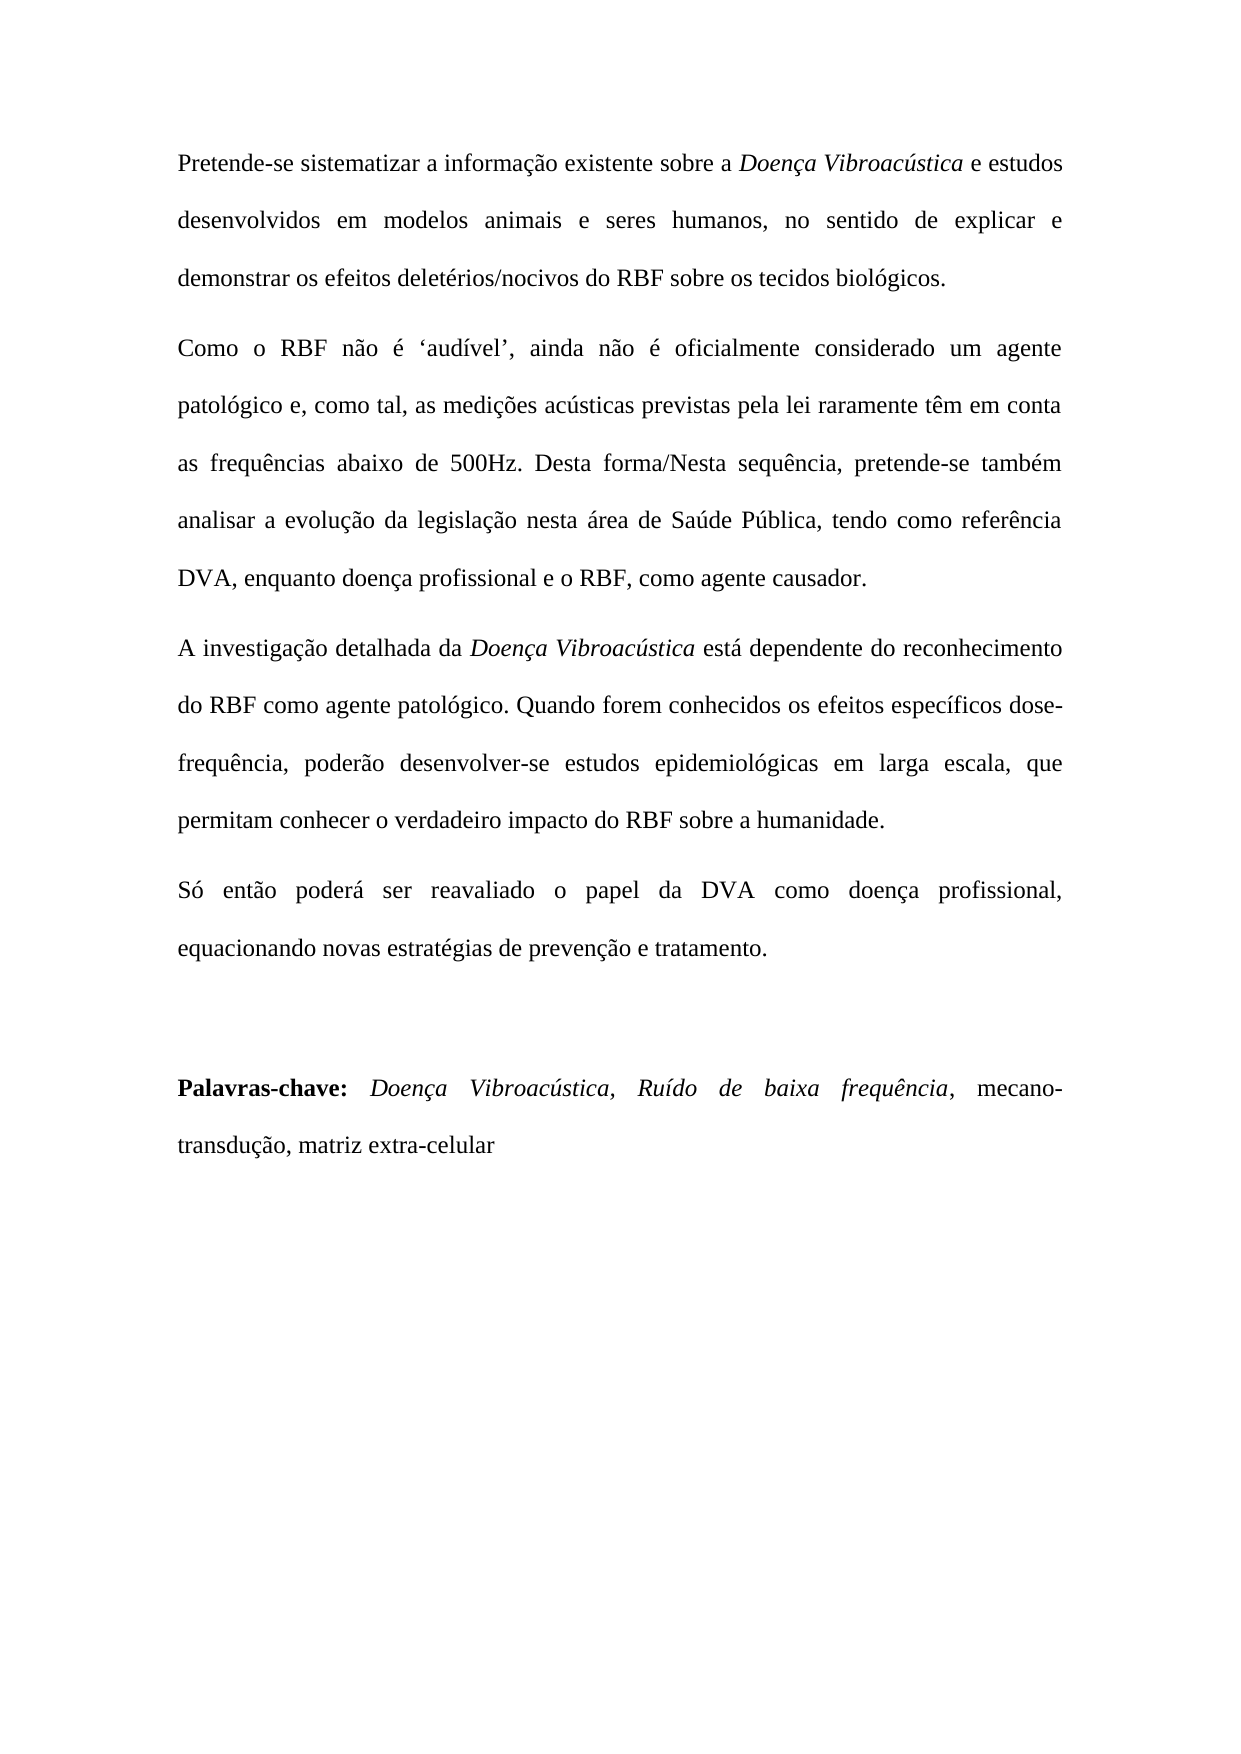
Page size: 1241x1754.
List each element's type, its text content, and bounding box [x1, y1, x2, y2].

text Como o RBF não é ‘audível’, ainda não é oficialmente considerado um agente patológico e, como tal, as medições acústicas previstas pela lei raramente têm em conta as frequências abaixo de 500Hz. Desta forma/Nesta sequência, pretende-se também analisar a evolução da legislação nesta área de Saúde Pública, tendo como referência DVA, enquanto doença profissional e o RBF, como agente causador. [177, 333, 1063, 591]
text Palavras-chave: Doença Vibroacústica, Ruído de baixa frequência, mecano-transdução, matriz extra-celular [177, 1073, 1063, 1159]
text Só então poderá ser reavaliado o papel da DVA como doença profissional, equacionando novas estratégias de prevenção e tratamento. [177, 875, 1063, 961]
text A investigação detalhada da Doença Vibroacústica está dependente do reconhecimento do RBF como agente patológico. Quando forem conhecidos os efeitos específicos dose-frequência, poderão desenvolver-se estudos epidemiológicas em larga escala, que permitam conhecer o verdadeiro impacto do RBF sobre a humanidade. [177, 633, 1063, 834]
text Pretende-se sistematizar a informação existente sobre a Doença Vibroacústica e estudos desenvolvidos em modelos animais e seres humanos, no sentido de explicar e demonstrar os efeitos deletérios/nocivos do RBF sobre os tecidos biológicos. [177, 148, 1063, 291]
